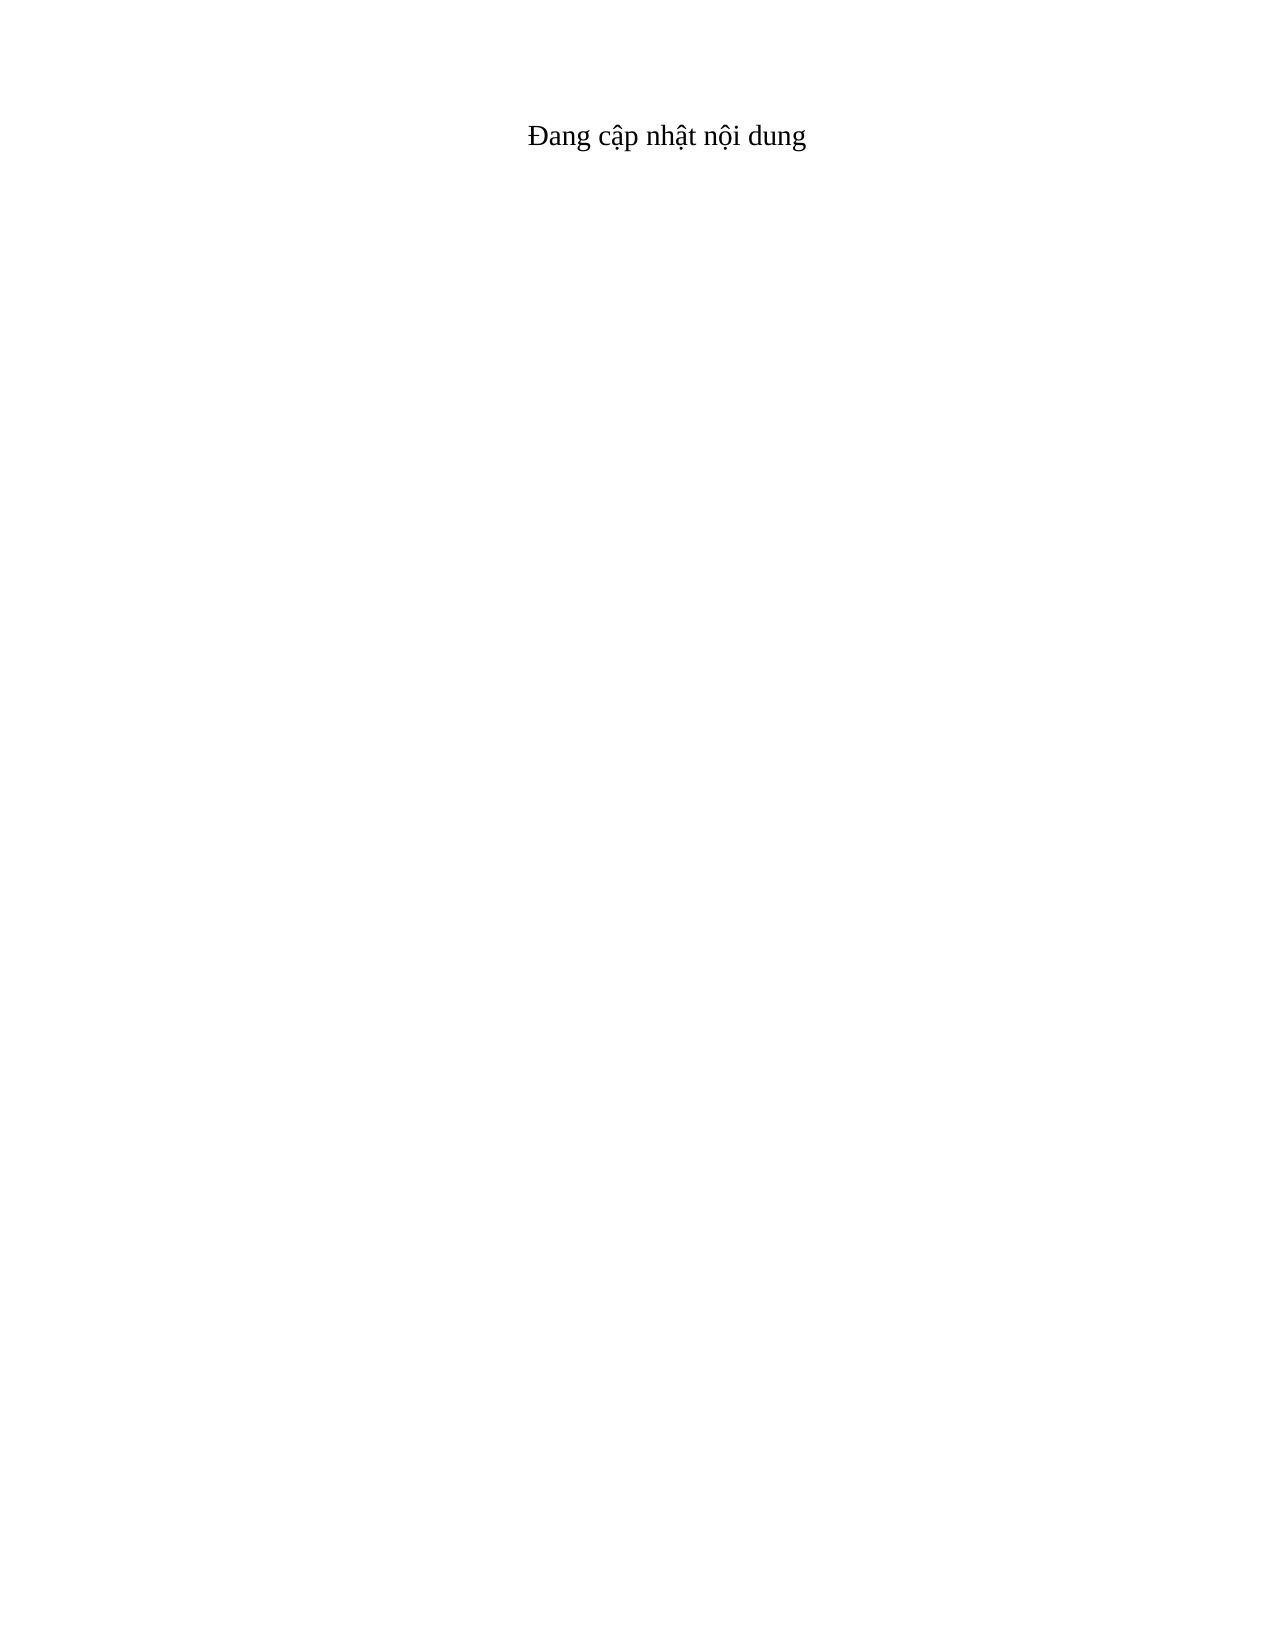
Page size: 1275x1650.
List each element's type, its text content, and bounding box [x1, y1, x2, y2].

text Đang cập nhật nội dung [177, 118, 1157, 152]
